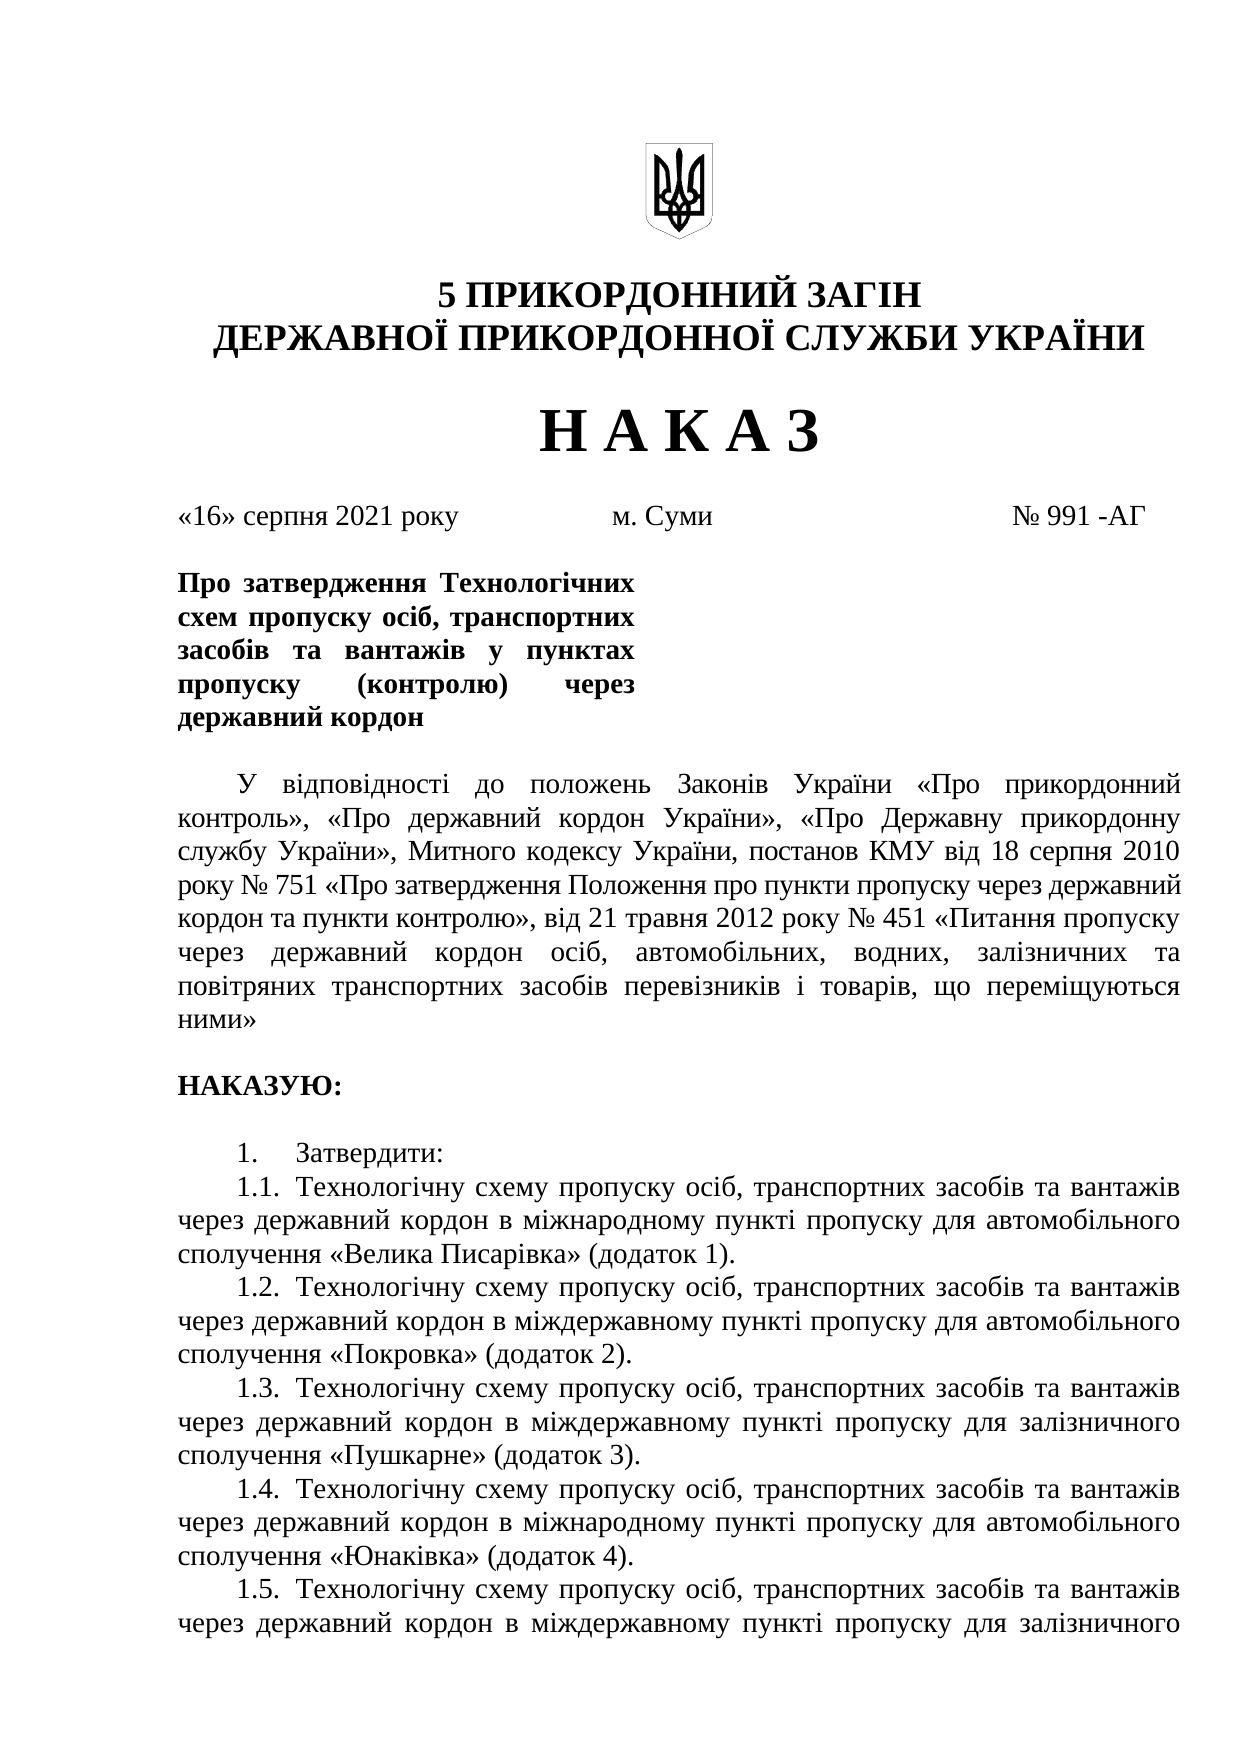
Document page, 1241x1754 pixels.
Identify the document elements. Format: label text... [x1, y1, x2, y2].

text «16» серпня 2021 року м. Суми № 991 -АГ [177, 498, 1181, 532]
list Технологічну схему пропуску осіб, транспортних засобів та вантажів через державний кордон в міжнародному пункті пропуску для автомобільного сполучення «Юнаківка» (додаток 4). [177, 1471, 1181, 1571]
subtitle 5 ПРИКОРДОННИЙ ЗАГІН [177, 273, 1181, 316]
subtitle ДЕРЖАВНОЇ ПРИКОРДОННОЇ СЛУЖБИ УКРАЇНИ [177, 316, 1181, 359]
list Технологічну схему пропуску осіб, транспортних засобів та вантажів через державний кордон в міждержавному пункті пропуску для автомобільного сполучення «Покровка» (додаток 2). [177, 1269, 1181, 1370]
subtitle Н А К А З [177, 392, 1181, 464]
list Технологічну схему пропуску осіб, транспортних засобів та вантажів через державний кордон в міжнародному пункті пропуску для автомобільного сполучення «Велика Писарівка» (додаток 1). [177, 1169, 1181, 1269]
text НАКАЗУЮ: [177, 1068, 1181, 1102]
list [177, 1571, 1181, 1638]
list Технологічну схему пропуску осіб, транспортних засобів та вантажів через державний кордон в міждержавному пункті пропуску для залізничного сполучення «Пушкарне» (додаток 3). [177, 1370, 1181, 1471]
text У відповідності до положень Законів України «Про прикордонний контроль», «Про державний кордон України», «Про Державну прикордонну службу України», Митного кодексу України, постанов КМУ від 18 серпня 2010 року № 751 «Про затвердження Положення про пункти пропуску через державний кордон та пункти контролю», від 21 травня 2012 року № 451 «Питання пропуску через державний кордон осіб, автомобільних, водних, залізничних та повітряних транспортних засобів перевізників і товарів, що переміщуються ними» [177, 766, 1181, 1035]
text Про затвердження Технологічних схем пропуску осіб, транспортних засобів та вантажів у пунктах пропуску (контролю) через державний кордон [177, 565, 635, 733]
list Затвердити: [177, 1135, 1181, 1169]
